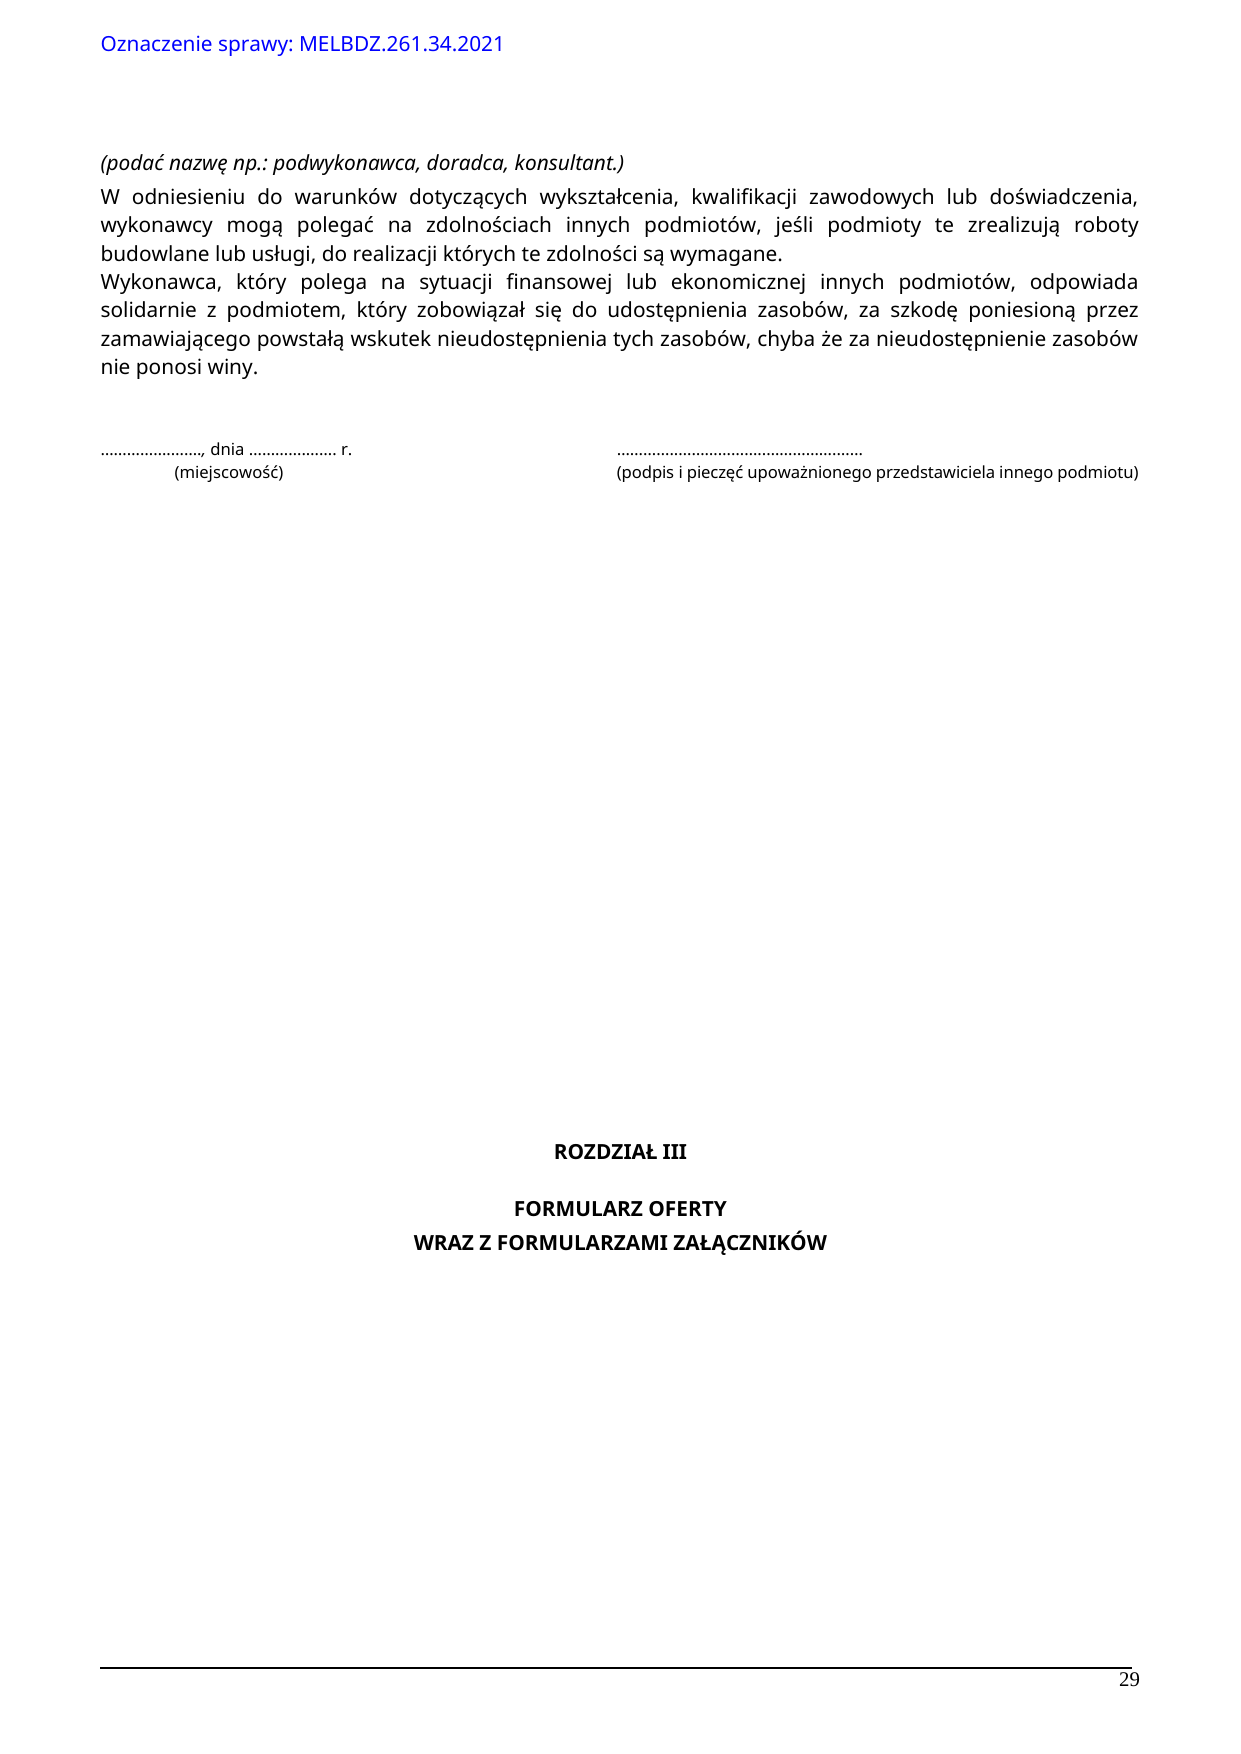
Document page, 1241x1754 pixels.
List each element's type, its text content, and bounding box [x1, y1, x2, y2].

text ROZDZIAŁ III [100, 1137, 1140, 1166]
text FORMULARZ OFERTY [100, 1194, 1140, 1222]
text …………….……., dnia ………….……. r. …………..………………..…………….…… [100, 438, 1140, 460]
text Wykonawca, który polega na sytuacji finansowej lub ekonomicznej innych podmiotów, odpowiada solidarnie z podmiotem, który zobowiązał się do udostępnienia zasobów, za szkodę poniesioną przez zamawiającego powstałą wskutek nieudostępnienia tych zasobów, chyba że za nieudostępnienie zasobów nie ponosi winy. [100, 267, 1140, 381]
text W odniesieniu do warunków dotyczących wykształcenia, kwalifikacji zawodowych lub doświadczenia, wykonawcy mogą polegać na zdolnościach innych podmiotów, jeśli podmioty te zrealizują roboty budowlane lub usługi, do realizacji których te zdolności są wymagane. [100, 182, 1140, 267]
text (miejscowość) (podpis i pieczęć upoważnionego przedstawiciela innego podmiotu) [100, 460, 1140, 483]
text (podać nazwę np.: podwykonawca, doradca, konsultant.) [100, 148, 1140, 176]
text WRAZ Z FORMULARZAMI ZAŁĄCZNIKÓW [100, 1228, 1140, 1257]
